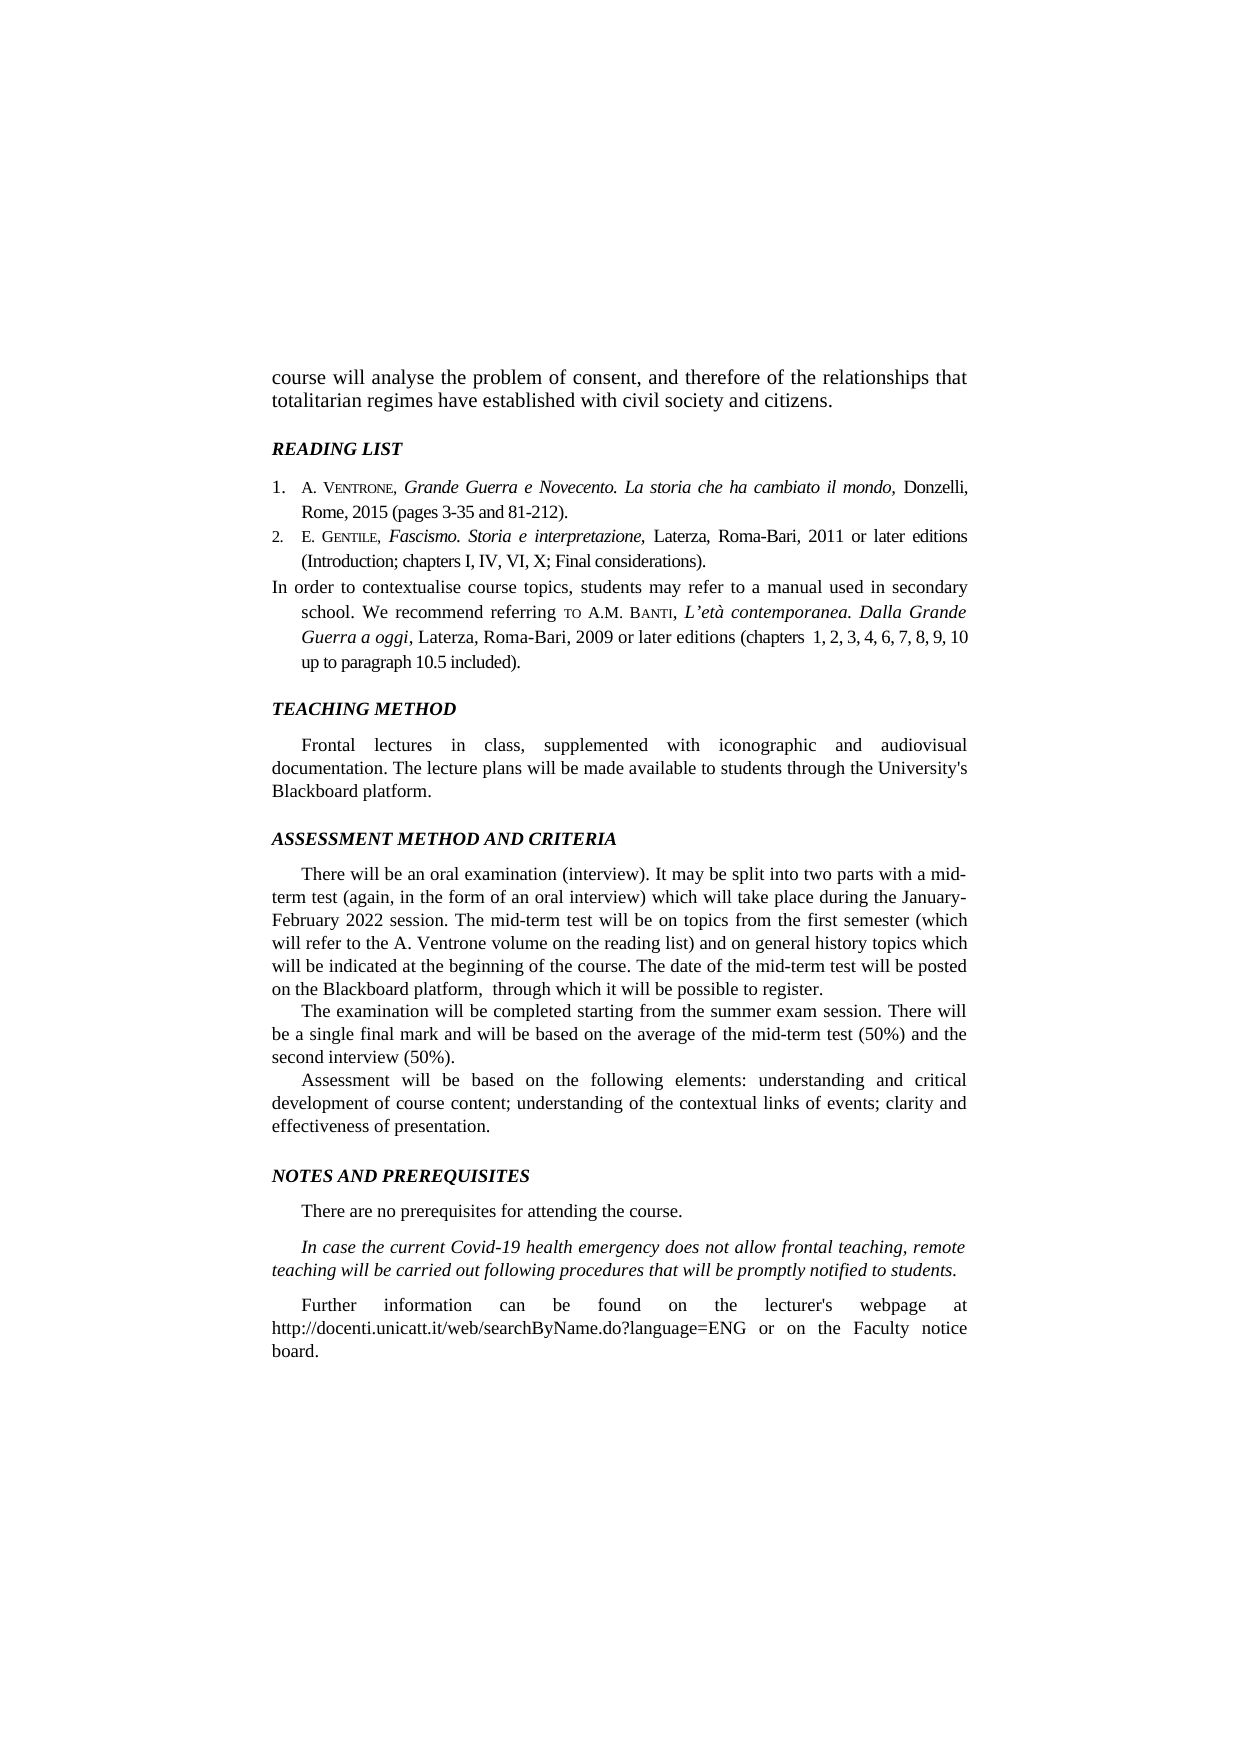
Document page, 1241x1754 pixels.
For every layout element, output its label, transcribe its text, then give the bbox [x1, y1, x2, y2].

text NOTES AND PREREQUISITES [272, 1162, 968, 1187]
text ASSESSMENT METHOD AND CRITERIA [272, 827, 968, 849]
text READING LIST [272, 437, 968, 460]
text Frontal lectures in class, supplemented with iconographic and audiovisual documentation. The lecture plans will be made available to students through the University's Blackboard platform. [272, 733, 968, 802]
text Further information can be found on the lecturer's webpage at http://docenti.unicatt.it/web/searchByName.do?language=ENG or on the Faculty notice board. [272, 1293, 968, 1362]
text 1. A. Ventrone, Grande Guerra e Novecento. La storia che ha cambiato il mondo, Donzelli, Rome, 2015 (pages 3-35 and 81-212). [272, 472, 968, 522]
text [272, 366, 968, 412]
text In order to contextualise course topics, students may refer to a manual used in secondary school. We recommend referring to A.M. Banti, L’età contemporanea. Dalla Grande Guerra a oggi, Laterza, Roma-Bari, 2009 or later editions (chapters 1, 2, 3, 4, 6, 7, 8, 9, 10 up to paragraph 10.5 included). [272, 572, 968, 672]
text 2. E. Gentile, Fascismo. Storia e interpretazione, Laterza, Roma-Bari, 2011 or later editions (Introduction; chapters I, IV, VI, X; Final considerations). [272, 522, 968, 572]
text TEACHING METHOD [272, 697, 968, 720]
text There are no prerequisites for attending the course. [272, 1199, 968, 1222]
text There will be an oral examination (interview). It may be split into two parts with a mid-term test (again, in the form of an oral interview) which will take place during the January-February 2022 session. The mid-term test will be on topics from the first semester (which will refer to the A. Ventrone volume on the reading list) and on general history topics which will be indicated at the beginning of the course. The date of the mid-term test will be posted on the Blackboard platform, through which it will be possible to register. [272, 862, 968, 999]
text Assessment will be based on the following elements: understanding and critical development of course content; understanding of the contextual links of events; clarity and effectiveness of presentation. [272, 1068, 968, 1137]
text In case the current Covid-19 health emergency does not allow frontal teaching, remote teaching will be carried out following procedures that will be promptly notified to students. [272, 1235, 968, 1281]
text The examination will be completed starting from the summer exam session. There will be a single final mark and will be based on the average of the mid-term test (50%) and the second interview (50%). [272, 999, 968, 1068]
